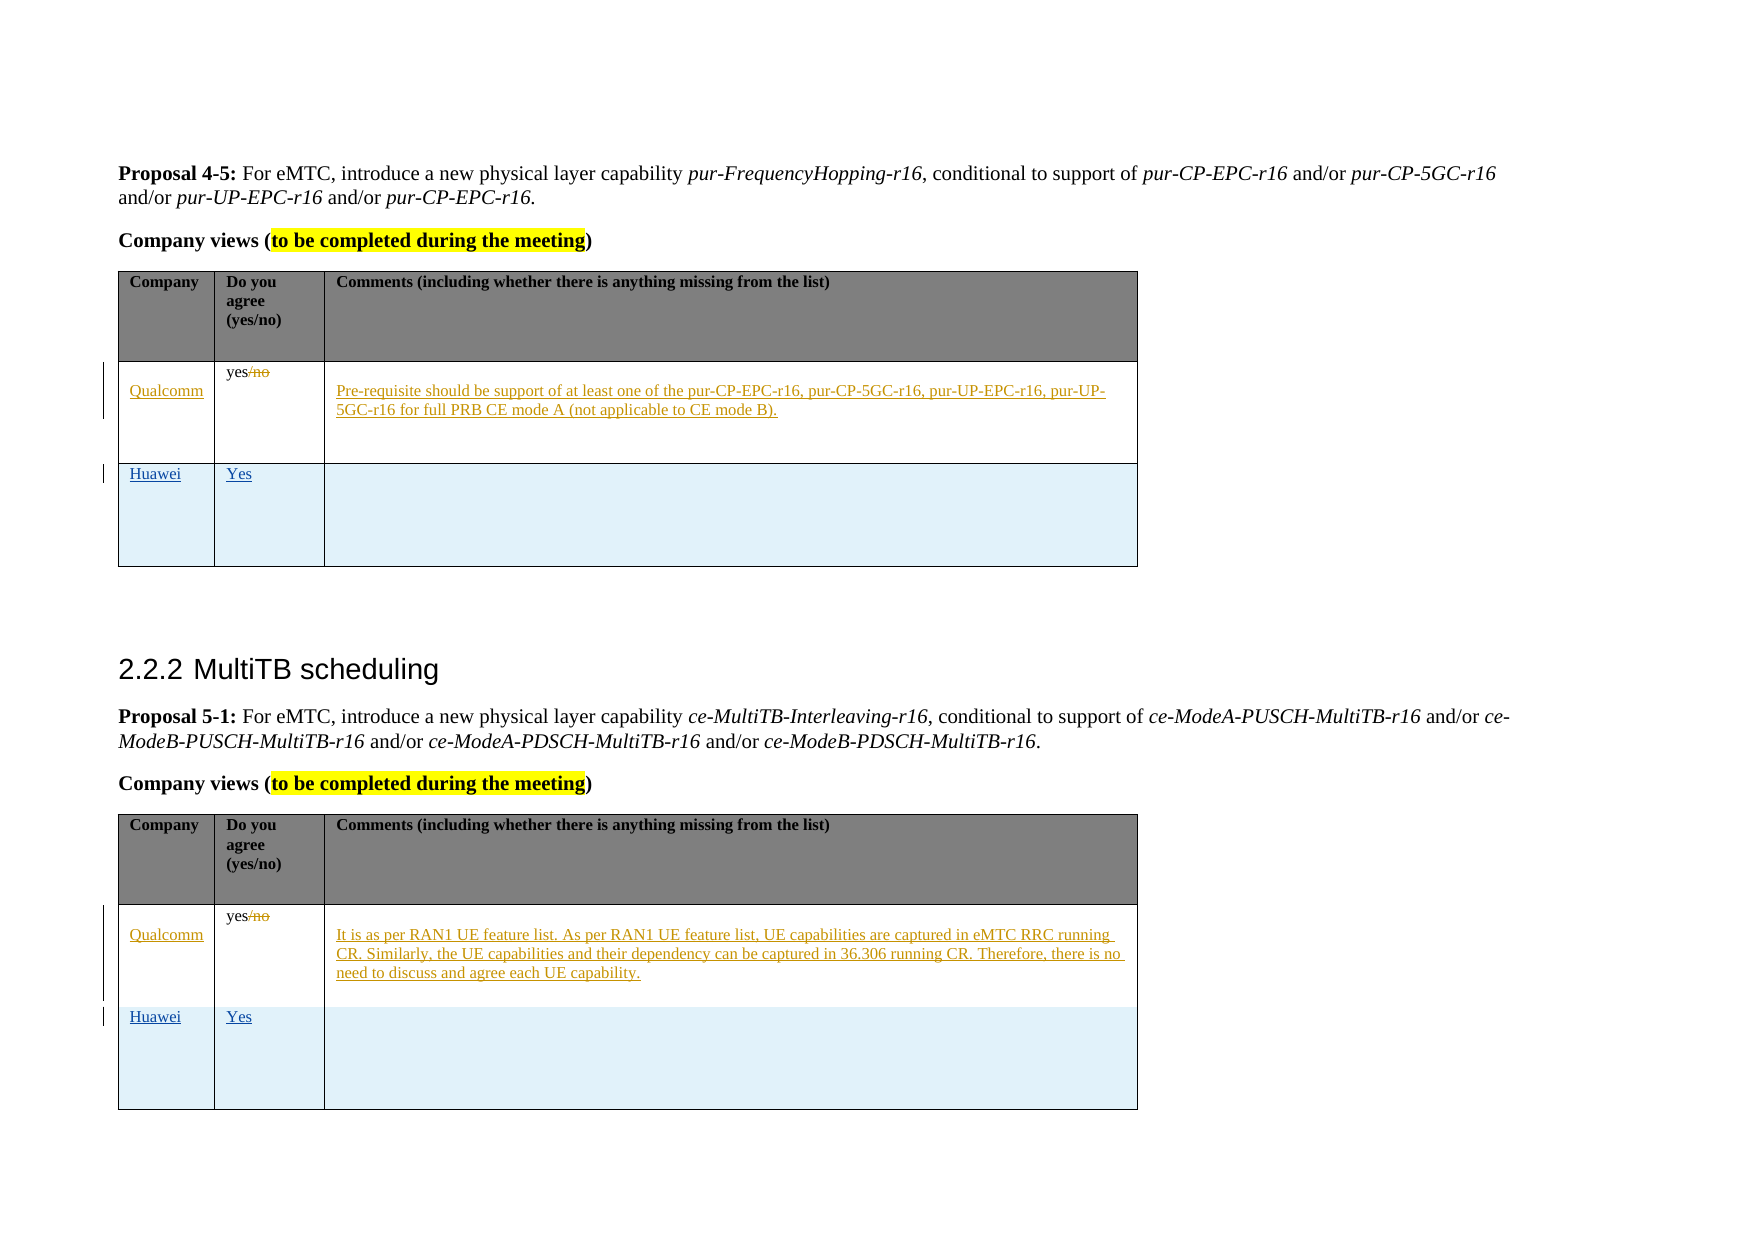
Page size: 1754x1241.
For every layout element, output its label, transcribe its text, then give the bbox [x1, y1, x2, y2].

table_header Do you agree (yes/no) [215, 272, 324, 361]
table_cell yes [215, 362, 324, 463]
table_cell [119, 905, 214, 1007]
text Company views (to be completed during the meeting) [585, 228, 1535, 252]
text Company views (to be completed during the meeting) [585, 771, 1535, 795]
table_header Company [119, 272, 214, 361]
table_header Company [119, 815, 214, 904]
table_header Comments (including whether there is anything missing from the list) [325, 815, 1137, 904]
table_cell [119, 362, 214, 463]
text Company views (to be completed during the meeting) [118, 771, 271, 795]
text Proposal 5-1: For eMTC, introduce a new physical layer capability ce-MultiTB-Interleaving-r16, conditional to support of ce-ModeA-PUSCH-MultiTB-r16 and/or ce-ModeB-PUSCH-MultiTB-r16 and/or ce-ModeA-PDSCH-MultiTB-r16 and/or ce-ModeB-PDSCH-MultiTB-r16. [118, 704, 1535, 753]
text Company views (to be completed during the meeting) [118, 228, 271, 252]
table_cell yes [215, 905, 324, 1007]
text Proposal 4-5: For eMTC, introduce a new physical layer capability pur-FrequencyHopping-r16, conditional to support of pur-CP-EPC-r16 and/or pur-CP-5GC-r16 and/or pur-UP-EPC-r16 and/or pur-CP-EPC-r16. [118, 161, 1535, 209]
table_cell [325, 362, 1137, 463]
table_header Do you agree (yes/no) [215, 815, 324, 904]
table_header Comments (including whether there is anything missing from the list) [325, 272, 1137, 361]
table_cell [325, 905, 1137, 1007]
subtitle MultiTB scheduling [118, 652, 1535, 686]
